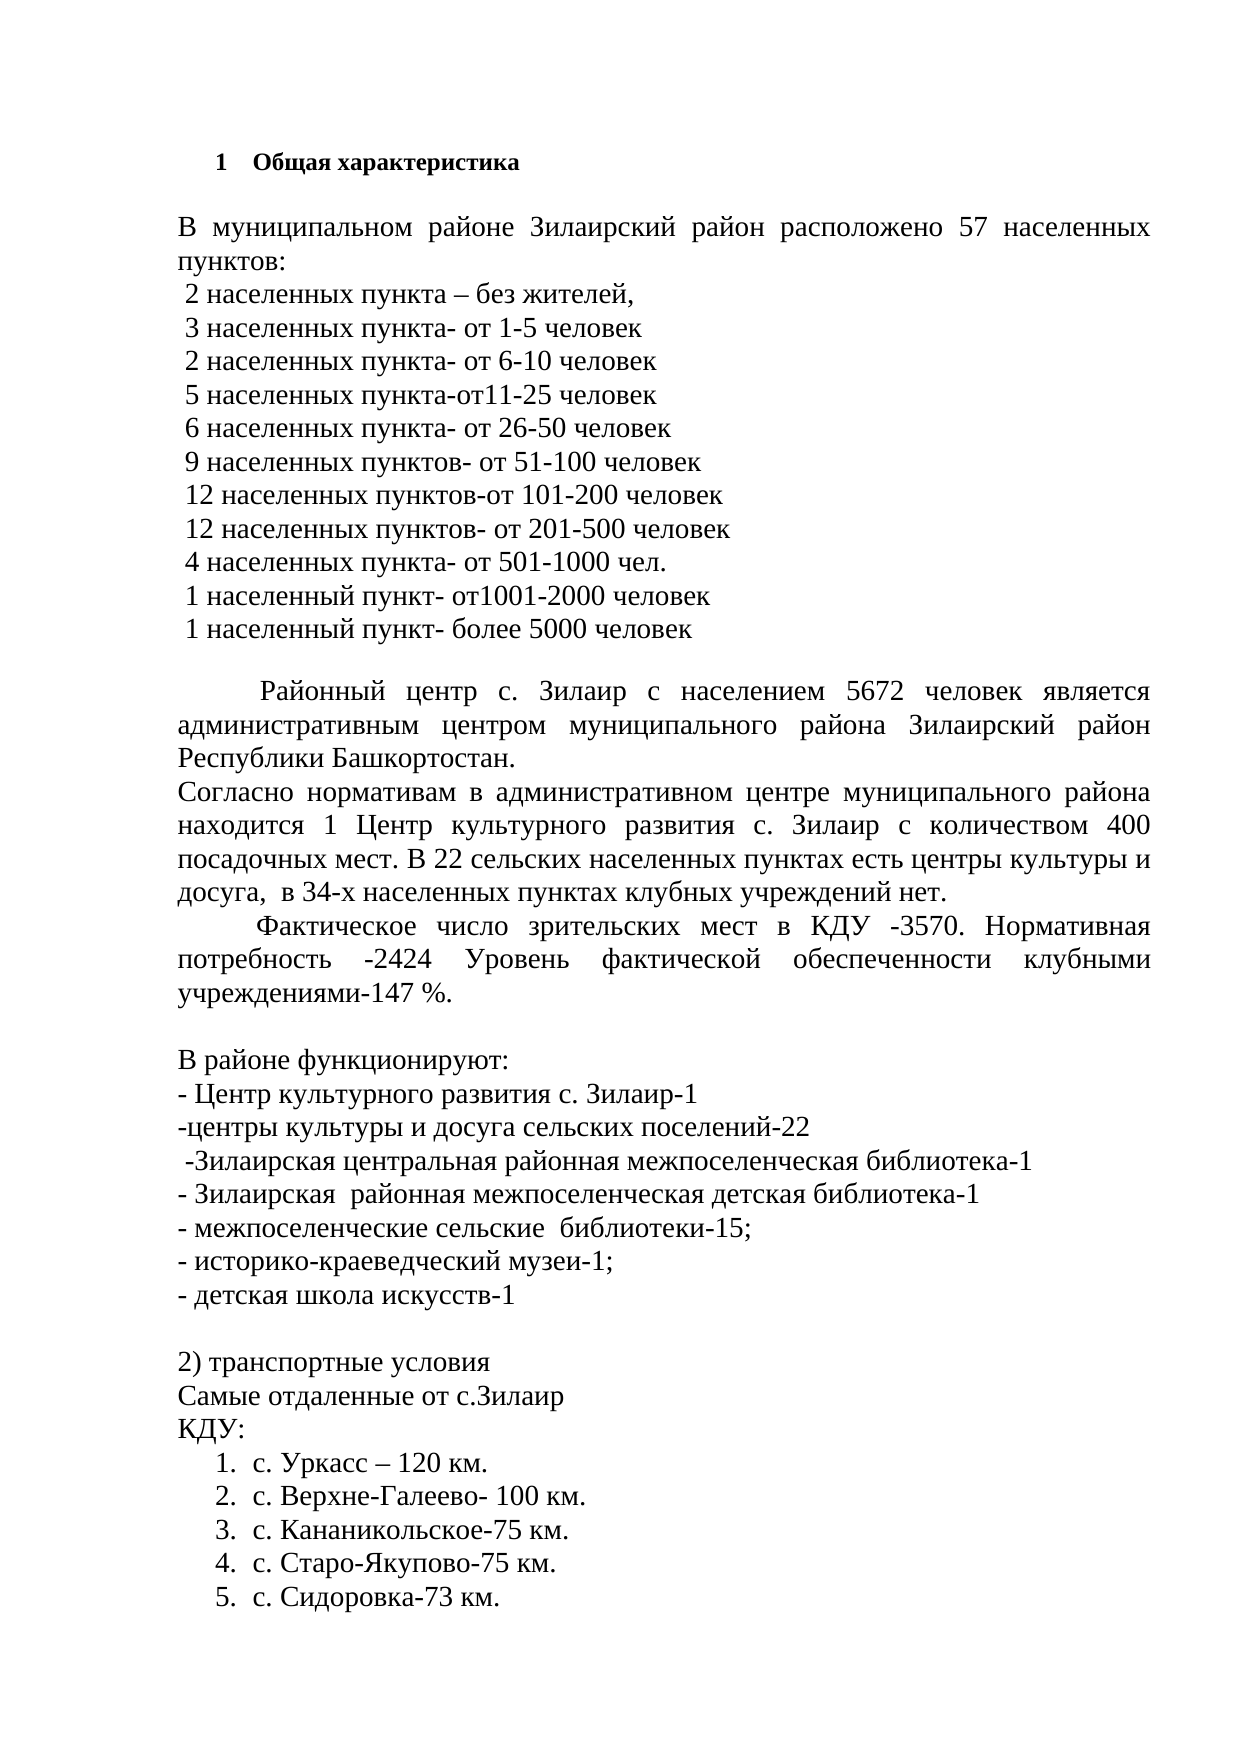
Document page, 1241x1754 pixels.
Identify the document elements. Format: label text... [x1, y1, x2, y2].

text КДУ: [177, 1411, 1152, 1445]
text Районный центр с. Зилаир с населением 5672 человек является административным центром муниципального района Зилаирский район Республики Башкортостан. [177, 673, 1152, 774]
text Самые отдаленные от с.Зилаир [177, 1378, 1152, 1411]
text 12 населенных пунктов- от 201-500 человек [177, 511, 1152, 544]
text - межпоселенческие сельские библиотеки-15; [177, 1210, 1152, 1243]
list с. Старо-Якупово-75 км. [215, 1545, 1152, 1579]
text 9 населенных пунктов- от 51-100 человек [177, 444, 1152, 477]
list с. Кананикольское-75 км. [215, 1512, 1152, 1545]
list Общая характеристика [215, 147, 1152, 176]
text 2 населенных пункта- от 6-10 человек [177, 343, 1152, 377]
list с. Сидоровка-73 км. [215, 1579, 1152, 1612]
text В муниципальном районе Зилаирский район расположено 57 населенных пунктов: [177, 209, 1152, 276]
text 3 населенных пункта- от 1-5 человек [177, 310, 1152, 343]
text 1 населенный пункт- от1001-2000 человек [177, 578, 1152, 612]
text - детская школа искусств-1 [177, 1277, 1152, 1311]
text В районе функционируют: [177, 1042, 1152, 1076]
text 4 населенных пункта- от 501-1000 чел. [177, 544, 1152, 578]
text - историко-краеведческий музеи-1; [177, 1243, 1152, 1277]
text - Центр культурного развития с. Зилаир-1 [177, 1076, 1152, 1109]
text 2) транспортные условия [177, 1344, 1152, 1378]
text Согласно нормативам в административном центре муниципального района находится 1 Центр культурного развития с. Зилаир с количеством 400 посадочных мест. В 22 сельских населенных пунктах есть центры культуры и досуга, в 34-х населенных пунктах клубных учреждений нет. [177, 774, 1152, 908]
text 2 населенных пункта – без жителей, [177, 276, 1152, 310]
text 5 населенных пункта-от11-25 человек [177, 377, 1152, 410]
text - Зилаирская районная межпоселенческая детская библиотека-1 [177, 1176, 1152, 1210]
text 6 населенных пункта- от 26-50 человек [177, 410, 1152, 444]
list с. Верхне-Галеево- 100 км. [215, 1478, 1152, 1512]
text Фактическое число зрительских мест в КДУ -3570. Нормативная потребность -2424 Уровень фактической обеспеченности клубными учреждениями-147 %. [177, 908, 1152, 1009]
text 12 населенных пунктов-от 101-200 человек [177, 477, 1152, 511]
text -центры культуры и досуга сельских поселений-22 [177, 1109, 1152, 1143]
list с. Уркасс – 120 км. [215, 1445, 1152, 1478]
text 1 населенный пункт- более 5000 человек [177, 612, 1152, 645]
text -Зилаирская центральная районная межпоселенческая библиотека-1 [177, 1143, 1152, 1176]
